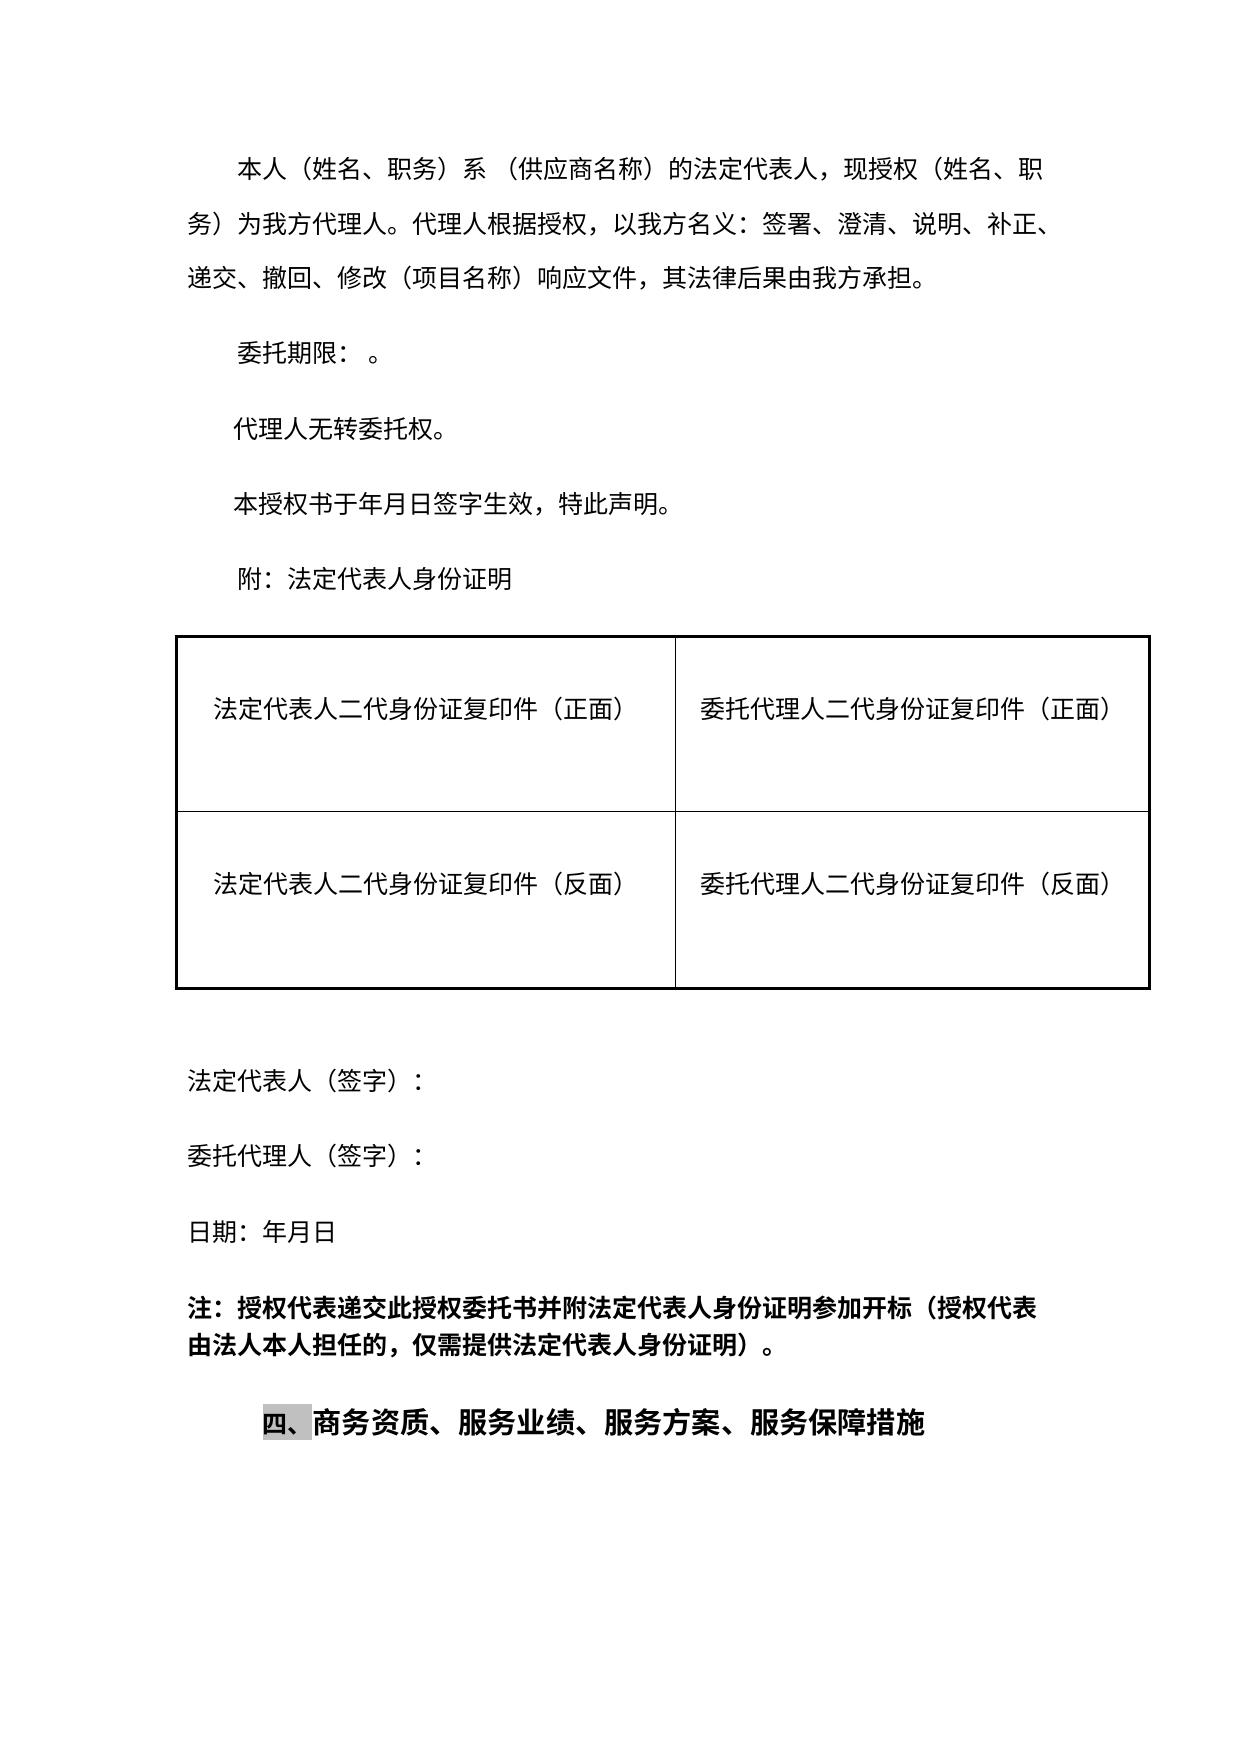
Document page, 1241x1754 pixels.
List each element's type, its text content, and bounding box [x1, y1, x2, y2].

text 本人（姓名、职务）系 （供应商名称）的法定代表人，现授权（姓名、职务）为我方代理人。代理人根据授权，以我方名义：签署、澄清、说明、补正、递交、撤回、修改（项目名称）响应文件，其法律后果由我方承担。 [187, 150, 1053, 295]
table_header 法定代表人二代身份证复印件（正面） [178, 638, 675, 811]
table_cell 委托代理人二代身份证复印件（反面） [676, 812, 1148, 987]
text 注：授权代表递交此授权委托书并附法定代表人身份证明参加开标（授权代表由法人本人担任的，仅需提供法定代表人身份证明）。 [187, 1287, 1053, 1362]
list 四、商务资质、服务业绩、服务方案、服务保障措施 [262, 1383, 1053, 1446]
text 附：法定代表人身份证明 [187, 559, 1053, 596]
text 法定代表人（签字）： [187, 1062, 1009, 1098]
text 委托代理人（签字）： [187, 1137, 1009, 1173]
table_header 委托代理人二代身份证复印件（正面） [676, 638, 1148, 811]
text 委托期限： 。 [187, 334, 1053, 370]
text 代理人无转委托权。 [187, 409, 1053, 445]
text 日期：年月日 [187, 1212, 1050, 1248]
table_cell 法定代表人二代身份证复印件（反面） [178, 812, 675, 987]
text 本授权书于年月日签字生效，特此声明。 [187, 484, 1053, 521]
